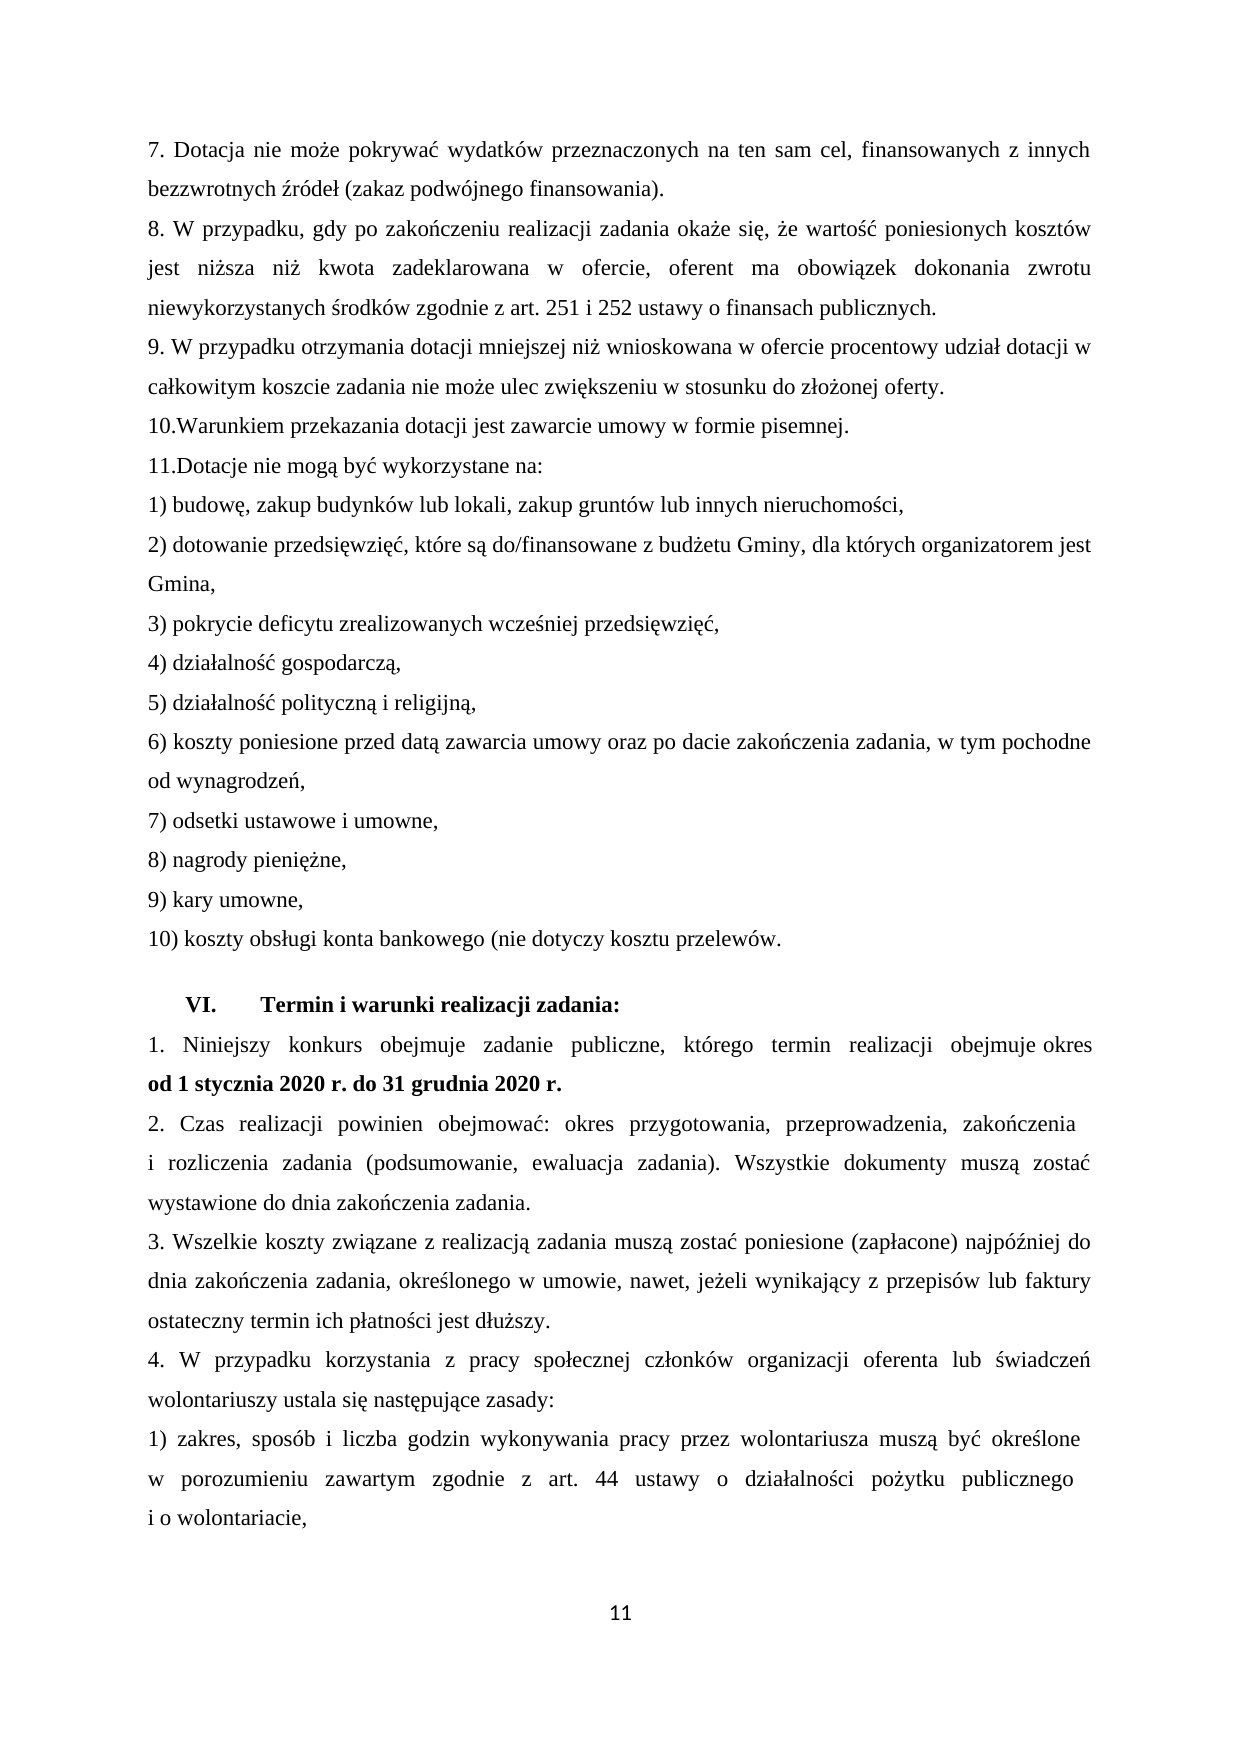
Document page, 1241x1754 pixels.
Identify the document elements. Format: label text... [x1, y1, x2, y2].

text 8) nagrody pieniężne, [148, 846, 1092, 873]
text 6) koszty poniesione przed datą zawarcia umowy oraz po dacie zakończenia zadania, w tym pochodne od wynagrodzeń, [148, 728, 1092, 794]
text 4. W przypadku korzystania z pracy społecznej członków organizacji oferenta lub świadczeń wolontariuszy ustala się następujące zasady: [148, 1347, 1092, 1412]
text 5) działalność polityczną i religijną, [148, 688, 1092, 715]
text 8. W przypadku, gdy po zakończeniu realizacji zadania okaże się, że wartość poniesionych kosztów jest niższa niż kwota zadeklarowana w ofercie, oferent ma obowiązek dokonania zwrotu niewykorzystanych środków zgodnie z art. 251 i 252 ustawy o finansach publicznych. [148, 215, 1092, 320]
text 1) zakres, sposób i liczba godzin wykonywania pracy przez wolontariusza muszą być określone w porozumieniu zawartym zgodnie z art. 44 ustawy o działalności pożytku publicznego i o wolontariacie, [148, 1426, 1092, 1531]
list Termin i warunki realizacji zadania: [185, 991, 1092, 1018]
text 7. Dotacja nie może pokrywać wydatków przeznaczonych na ten sam cel, finansowanych z innych bezzwrotnych źródeł (zakaz podwójnego finansowania). [148, 136, 1092, 202]
text 3) pokrycie deficytu zrealizowanych wcześniej przedsięwzięć, [148, 609, 1092, 636]
text 2) dotowanie przedsięwzięć, które są do/finansowane z budżetu Gminy, dla których organizatorem jest Gmina, [148, 531, 1092, 596]
text 9. W przypadku otrzymania dotacji mniejszej niż wnioskowana w ofercie procentowy udział dotacji w całkowitym koszcie zadania nie może ulec zwiększeniu w stosunku do złożonej oferty. [148, 333, 1092, 399]
text 9) kary umowne, [148, 886, 1092, 912]
text 3. Wszelkie koszty związane z realizacją zadania muszą zostać poniesione (zapłacone) najpóźniej do dnia zakończenia zadania, określonego w umowie, nawet, jeżeli wynikający z przepisów lub faktury ostateczny termin ich płatności jest dłuższy. [148, 1228, 1092, 1333]
text 2. Czas realizacji powinien obejmować: okres przygotowania, przeprowadzenia, zakończenia i rozliczenia zadania (podsumowanie, ewaluacja zadania). Wszystkie dokumenty muszą zostać wystawione do dnia zakończenia zadania. [148, 1110, 1092, 1215]
text 7) odsetki ustawowe i umowne, [148, 807, 1092, 833]
text 4) działalność gospodarczą, [148, 649, 1092, 675]
text 1. Niniejszy konkurs obejmuje zadanie publiczne, którego termin realizacji obejmuje okres od 1 stycznia 2020 r. do 31 grudnia 2020 r. [148, 1031, 1092, 1097]
text 10) koszty obsługi konta bankowego (nie dotyczy kosztu przelewów. [148, 925, 1092, 952]
text 1) budowę, zakup budynków lub lokali, zakup gruntów lub innych nieruchomości, [148, 491, 1092, 517]
text 11.Dotacje nie mogą być wykorzystane na: [148, 452, 1092, 478]
text 10.Warunkiem przekazania dotacji jest zawarcie umowy w formie pisemnej. [148, 412, 1092, 438]
